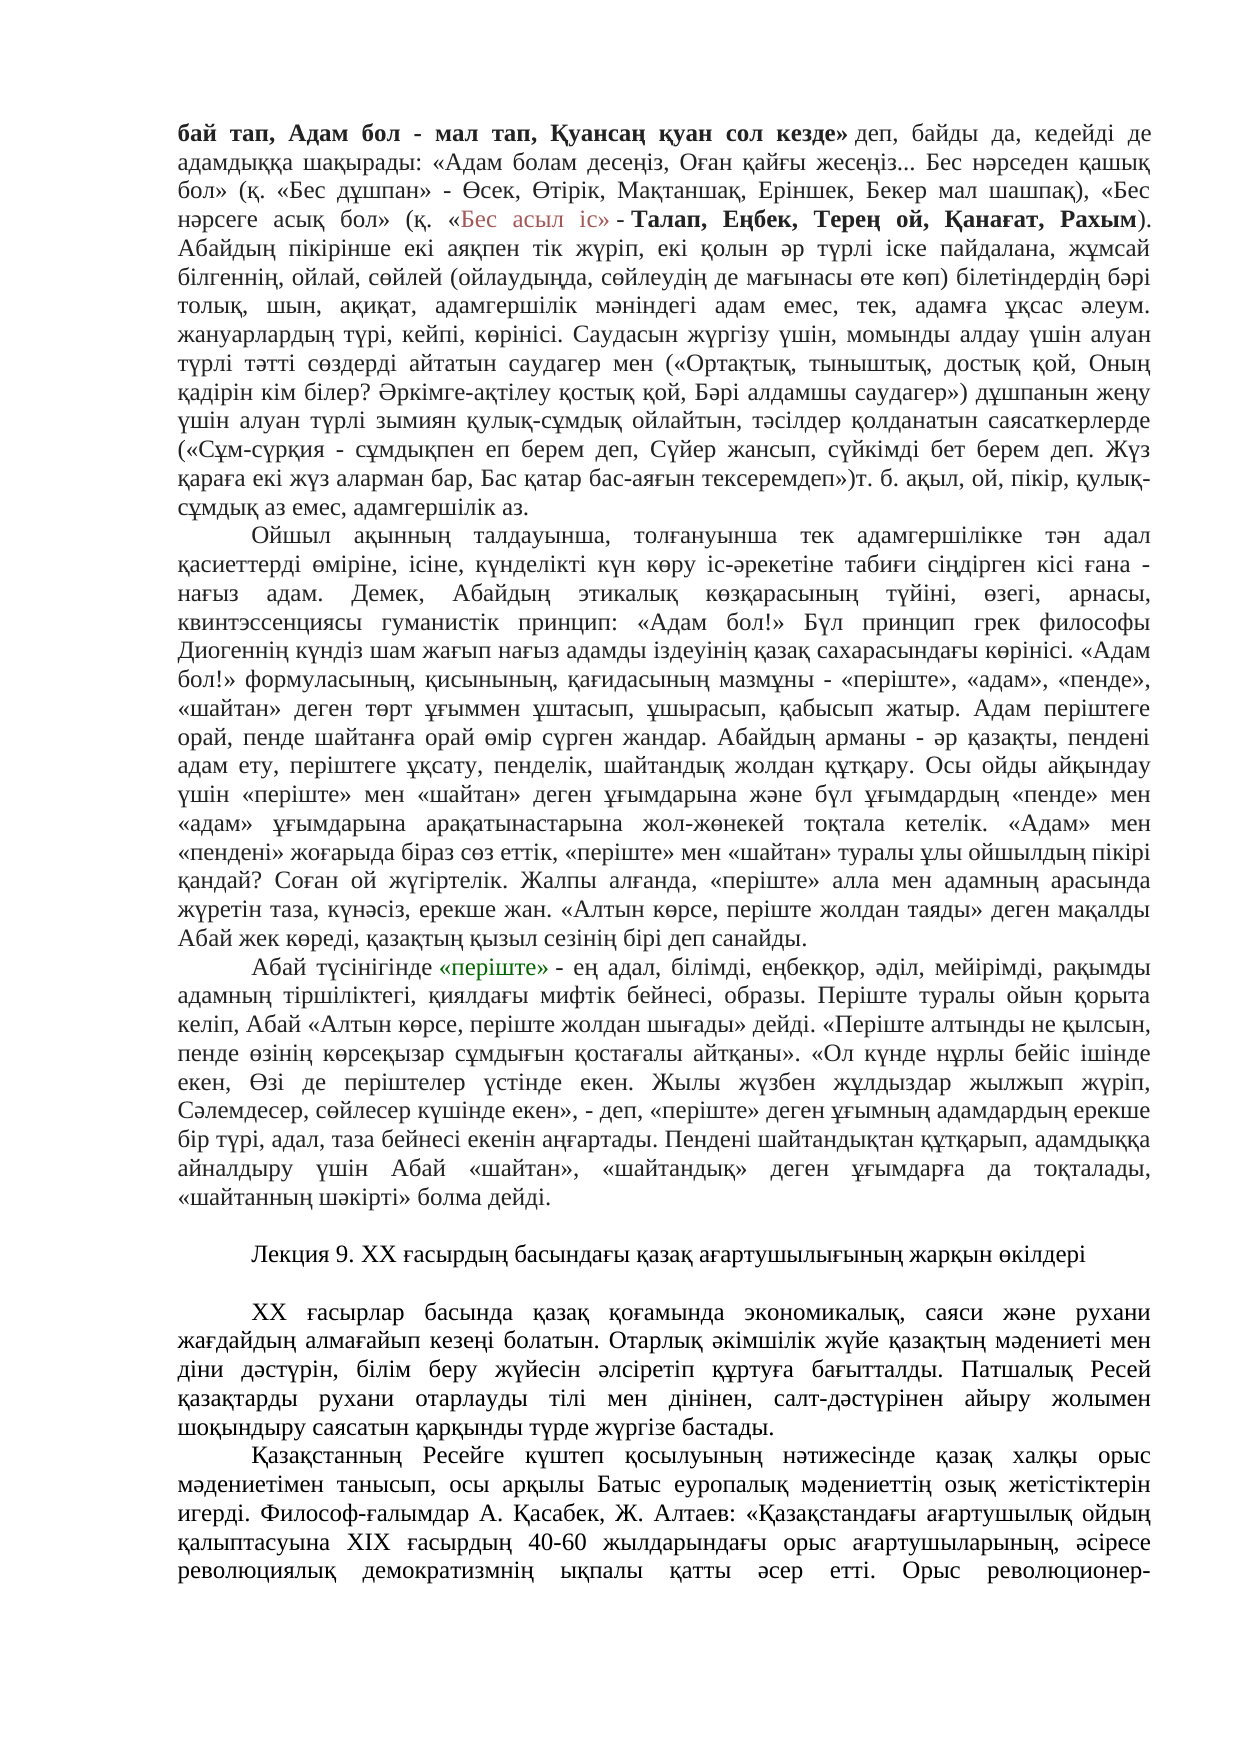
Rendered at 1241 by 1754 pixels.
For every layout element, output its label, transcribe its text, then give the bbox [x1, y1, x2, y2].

text Лекция 9. ХХ ғасырдың басындағы қазақ ағартушылығының жарқын өкілдері [177, 1239, 1152, 1268]
text Ойшыл ақынның талдауынша, толғануынша тек адамгершілікке тән адал қасиеттерді өміріне, ісіне, күнделікті күн көру іс-әрекетіне табиғи сіңдірген кісі ғана - нағыз адам. Демек, Абайдың этикалық көзқарасының түйіні, өзегі, арнасы, квинтэссенциясы гуманистік принцип: «Адам бол!» Бүл принцип грек философы Диогеннің күндіз шам жағып нағыз адамды іздеуінің қазақ сахарасындағы көрінісі. «Адам бол!» формуласының, қисынының, қағидасының мазмұны - «періште», «адам», «пенде», «шайтан» деген төрт ұғыммен ұштасып, ұшырасып, қабысып жатыр. Адам періштеге орай, пенде шайтанға орай өмір сүрген жандар. Абайдың арманы - әр қазақты, пендені адам ету, періштеге ұқсату, пенделік, шайтандық жолдан құтқару. Осы ойды айқындау үшін «періште» мен «шайтан» деген ұғымдарына және бүл ұғымдардың «пенде» мен «адам» ұғымдарына арақатынастарына жол-жөнекей тоқтала кетелік. «Адам» мен «пендені» жоғарыда біраз сөз еттік, «періште» мен «шайтан» туралы ұлы ойшылдың пікірі қандай? Соған ой жүгіртелік. Жалпы алғанда, «періште» алла мен адамның арасында жүретін таза, күнәсіз, ерекше жан. «Алтын көрсе, періште жолдан таяды» деген мақалды Абай жек көреді, қазақтың қызыл сезінің бірі деп санайды. [177, 521, 1152, 952]
text Абай түсінігінде «періште» - ең адал, білімді, еңбекқор, әділ, мейірімді, рақымды адамның тіршіліктегі, қиялдағы мифтік бейнесі, образы. Періште туралы ойын қорыта келіп, Абай «Алтын көрсе, періште жолдан шығады» дейді. «Періште алтынды не қылсын, пенде өзінің көрсеқызар сұмдығын қостағалы айтқаны». «Ол күнде нұрлы бейіс ішінде екен, Өзі де періштелер үстінде екен. Жылы жүзбен жұлдыздар жылжып жүріп, Сәлемдесер, сөйлесер күшінде екен», - деп, «періште» деген ұғымның адамдардың ерекше бір түрі, адал, таза бейнесі екенін аңғартады. Пендені шайтандықтан құтқарып, адамдыққа айналдыру үшін Абай «шайтан», «шайтандық» деген ұғымдарға да тоқталады, «шайтанның шәкірті» болма дейді. [177, 952, 1152, 1211]
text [177, 118, 1152, 521]
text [177, 1441, 1152, 1584]
text ХХ ғасырлар басында қазақ қоғамында экономикалық, саяси және рухани жағдайдың алмағайып кезеңі болатын. Отарлық әкімшілік жүйе қазақтың мәдениеті мен діни дәстүрін, білім беру жүйесін әлсіретіп құртуға бағытталды. Патшалық Ресей қазақтарды рухани отарлауды тілі мен дінінен, салт-дәстүрінен айыру жолымен шоқындыру саясатын қарқынды түрде жүргізе бастады. [177, 1297, 1152, 1441]
